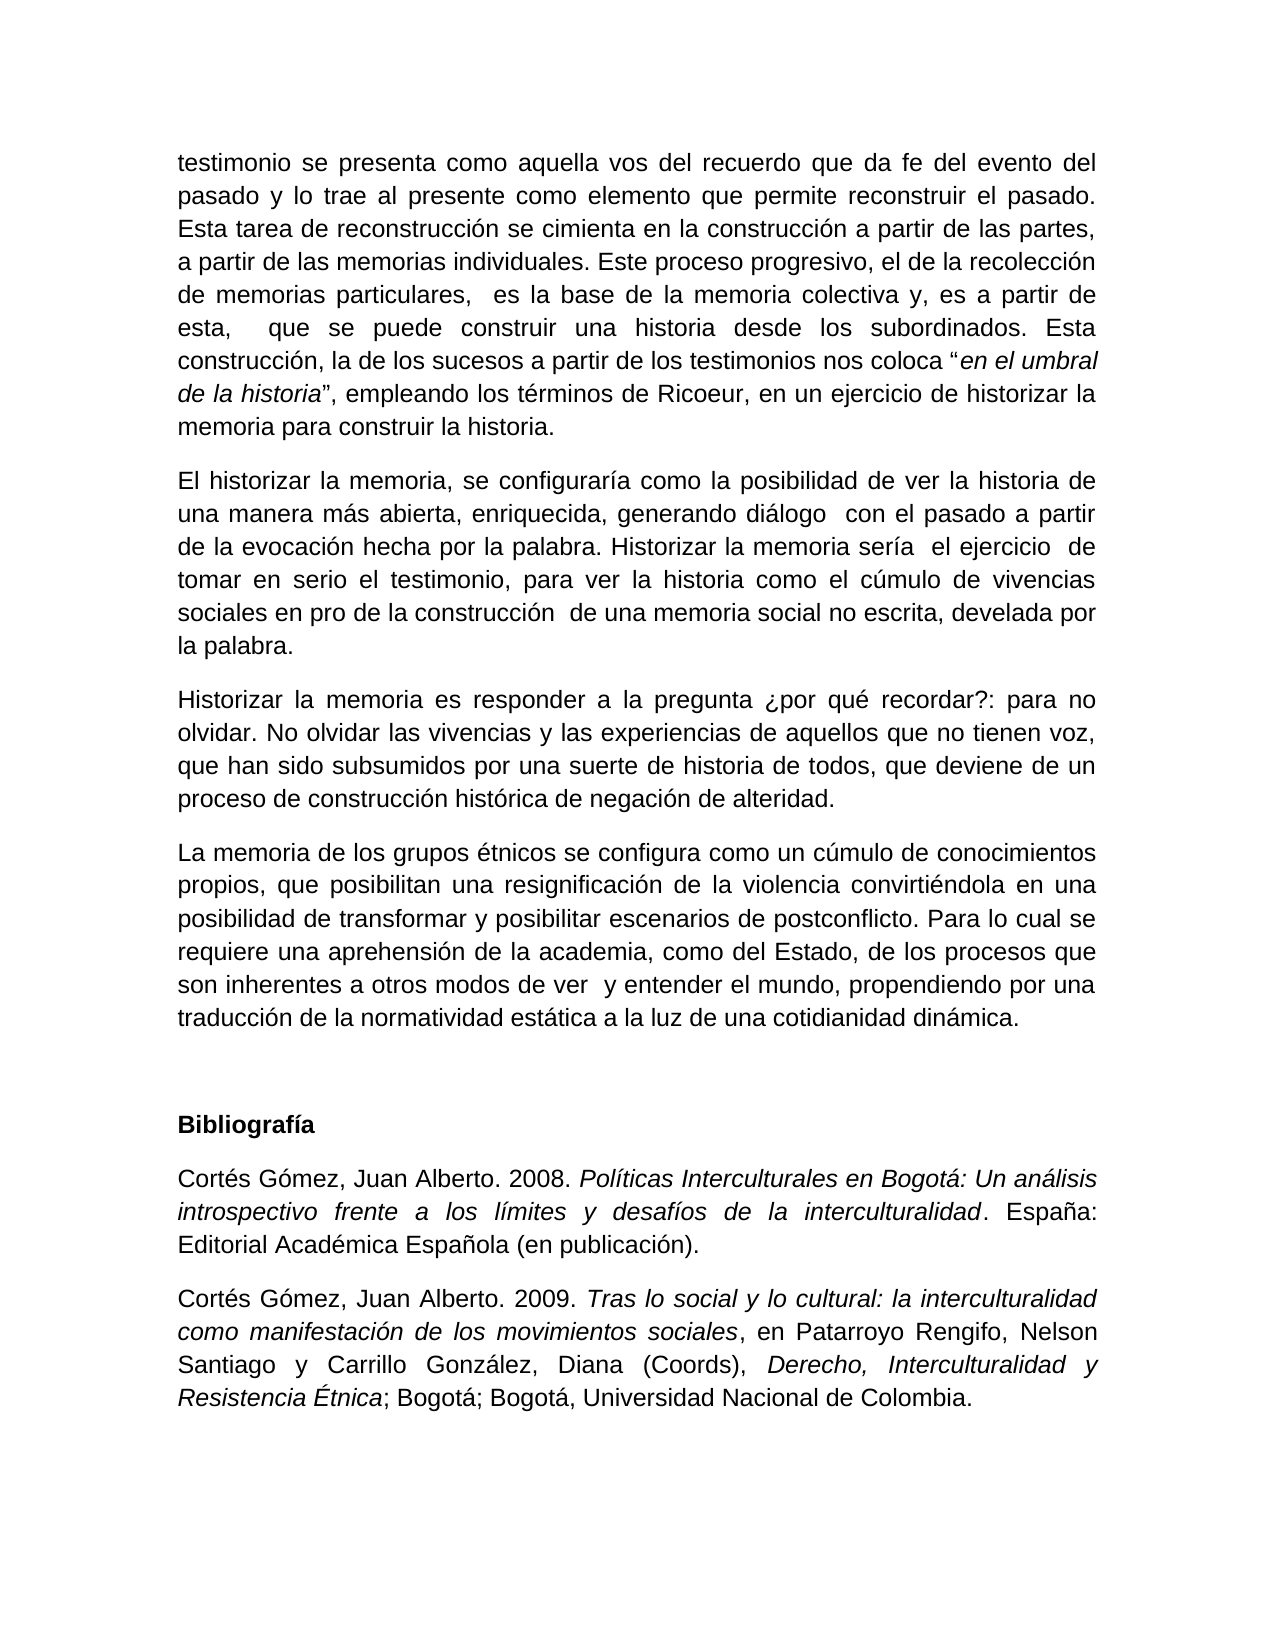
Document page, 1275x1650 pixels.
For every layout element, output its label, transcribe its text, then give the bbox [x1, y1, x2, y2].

text El historizar la memoria, se configuraría como la posibilidad de ver la historia de una manera más abierta, enriquecida, generando diálogo con el pasado a partir de la evocación hecha por la palabra. Historizar la memoria sería el ejercicio de tomar en serio el testimonio, para ver la historia como el cúmulo de vivencias sociales en pro de la construcción de una memoria social no escrita, develada por la palabra. [177, 466, 1098, 659]
text La memoria de los grupos étnicos se configura como un cúmulo de conocimientos propios, que posibilitan una resignificación de la violencia convirtiéndola en una posibilidad de transformar y posibilitar escenarios de postconflicto. Para lo cual se requiere una aprehensión de la academia, como del Estado, de los procesos que son inherentes a otros modos de ver y entender el mundo, propendiendo por una traducción de la normatividad estática a la luz de una cotidianidad dinámica. [177, 837, 1098, 1031]
text Bibliografía [177, 1110, 1098, 1139]
text Historizar la memoria es responder a la pregunta ¿por qué recordar?: para no olvidar. No olvidar las vivencias y las experiencias de aquellos que no tienen voz, que han sido subsumidos por una suerte de historia de todos, que deviene de un proceso de construcción histórica de negación de alteridad. [177, 684, 1098, 812]
text Cortés Gómez, Juan Alberto. 2009. Tras lo social y lo cultural: la interculturalidad como manifestación de los movimientos sociales, en Patarroyo Rengifo, Nelson Santiago y Carrillo González, Diana (Coords), Derecho, Interculturalidad y Resistencia Étnica; Bogotá; Bogotá, Universidad Nacional de Colombia. [177, 1284, 1098, 1412]
text Cortés Gómez, Juan Alberto. 2008. Políticas Interculturales en Bogotá: Un análisis introspectivo frente a los límites y desafíos de la interculturalidad. España: Editorial Académica Española (en publicación). [177, 1164, 1098, 1259]
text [177, 148, 1098, 441]
